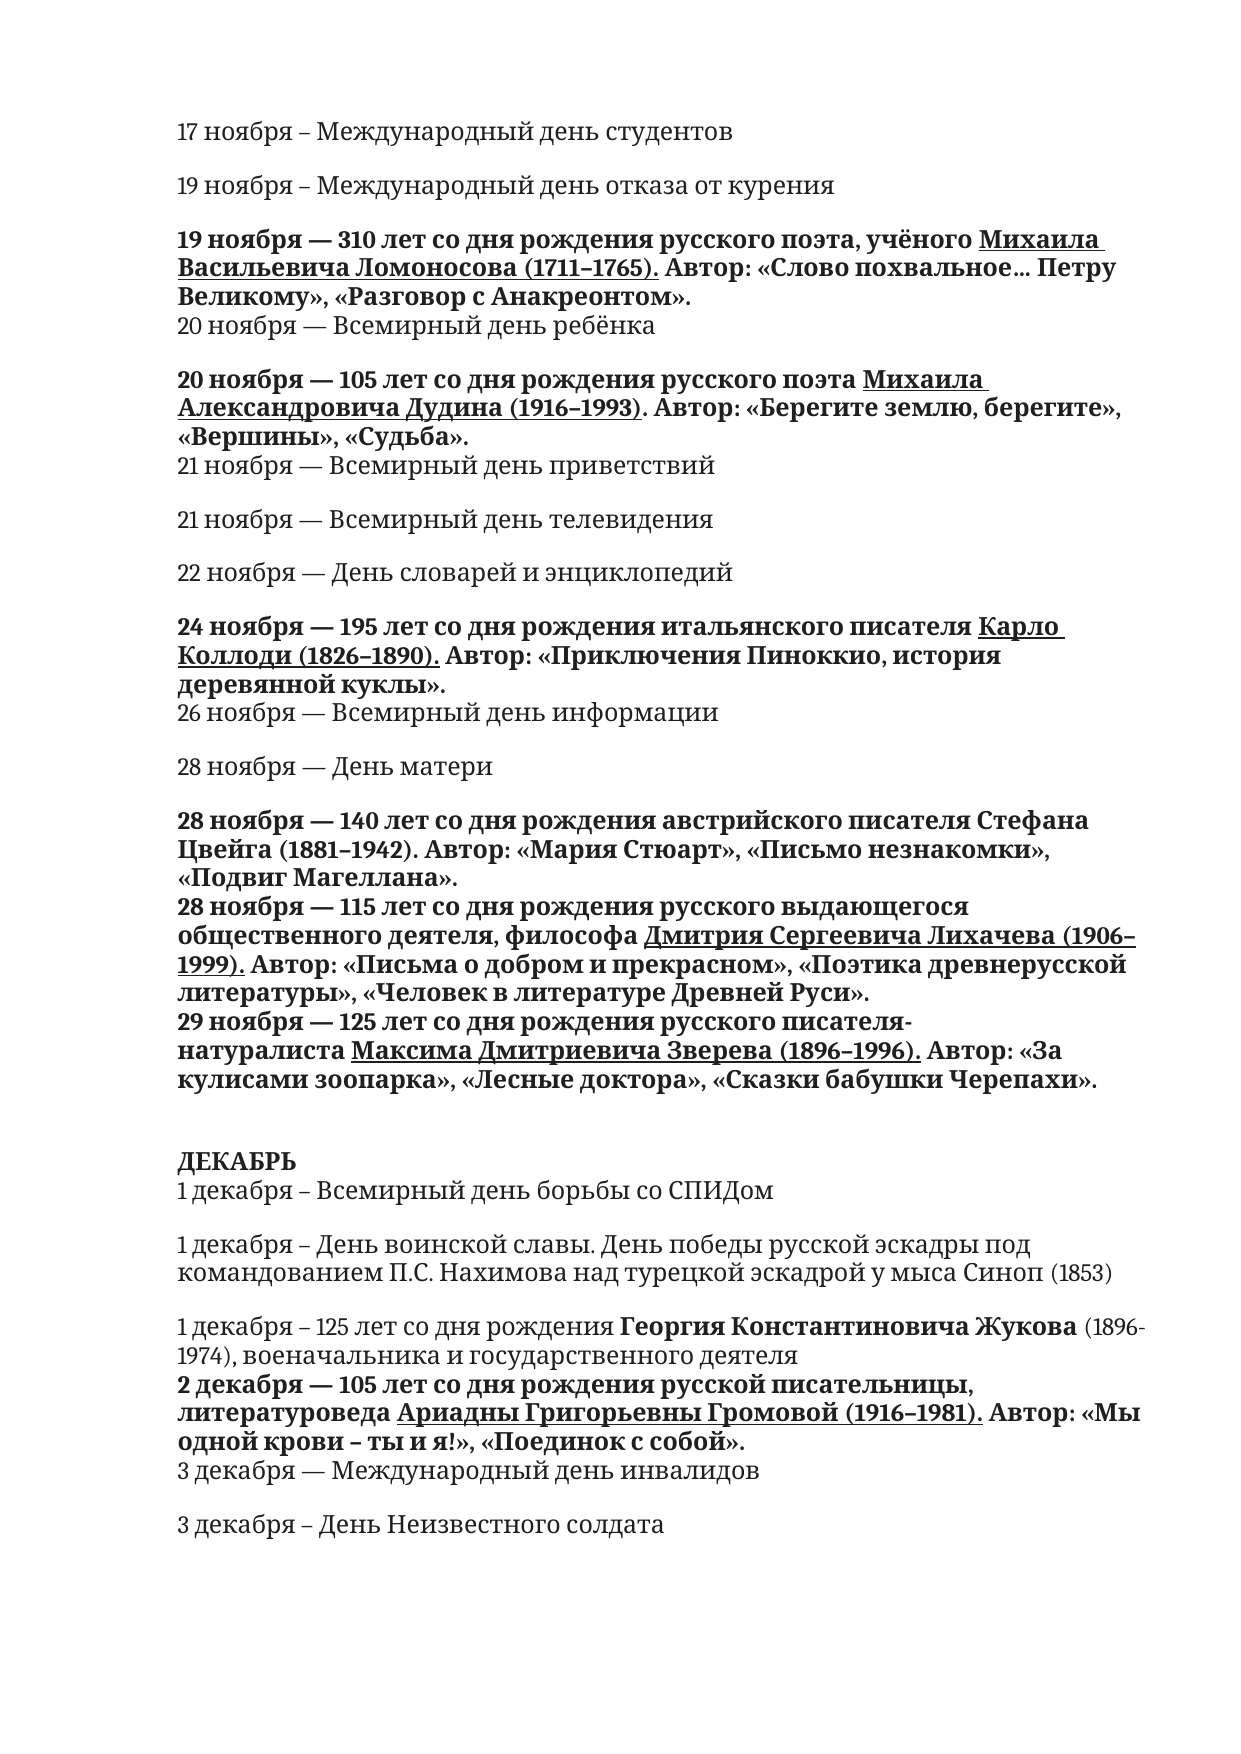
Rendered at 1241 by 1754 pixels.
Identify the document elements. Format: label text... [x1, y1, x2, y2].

text 24 ноября — 195 лет со дня рождения итальянского писателя Карло Коллоди (1826–1890). Автор: «Приключения Пиноккио, история деревянной куклы». [177, 613, 1152, 699]
text 26 ноября — Всемирный день информации [177, 699, 1152, 728]
text 29 ноября — 125 лет со дня рождения русского писателя-натуралиста Максима Дмитриевича Зверева (1896–1996). Автор: «За кулисами зоопарка», «Лесные доктора», «Сказки бабушки Черепахи». [177, 1008, 1152, 1094]
text 2 декабря — 105 лет со дня рождения русской писательницы, литературоведа Ариадны Григорьевны Громовой (1916–1981). Автор: «Мы одной крови – ты и я!», «Поединок с собой». [177, 1371, 1152, 1457]
text 21 ноября — Всемирный день телевидения [177, 506, 1152, 534]
text ДЕКАБРЬ [177, 1148, 1152, 1177]
text 3 декабря – День Неизвестного солдата [177, 1511, 1152, 1539]
text 1 декабря – 125 лет со дня рождения Георгия Константиновича Жукова (1896-1974), военачальника и государственного деятеля [177, 1313, 1152, 1371]
text 20 ноября — 105 лет со дня рождения русского поэта Михаила Александровича Дудина (1916–1993). Автор: «Берегите землю, берегите», «Вершины», «Судьба». [177, 366, 1152, 452]
text 17 ноября – Международный день студентов [177, 118, 1152, 147]
text 22 ноября — День словарей и энциклопедий [177, 559, 1152, 588]
text 28 ноября — 140 лет со дня рождения австрийского писателя Стефана Цвейга (1881–1942). Автор: «Мария Стюарт», «Письмо незнакомки», «Подвиг Магеллана». [177, 807, 1152, 893]
text 20 ноября — Всемирный день ребёнка [177, 312, 1152, 341]
text 1 декабря – Всемирный день борьбы со СПИДом [177, 1177, 1152, 1206]
text 28 ноября — День матери [177, 753, 1152, 782]
text 19 ноября – Международный день отказа от курения [177, 172, 1152, 201]
text 3 декабря — Международный день инвалидов [177, 1457, 1152, 1486]
text 19 ноября — 310 лет со дня рождения русского поэта, учёного Михаила Васильевича Ломоносова (1711–1765). Автор: «Слово похвальное… Петру Великому», «Разговор с Анакреонтом». [177, 226, 1152, 312]
text 28 ноября — 115 лет со дня рождения русского выдающегося общественного деятеля, философа Дмитрия Сергеевича Лихачева (1906–1999). Автор: «Письма о добром и прекрасном», «Поэтика древнерусской литературы», «Человек в литературе Древней Руси». [177, 893, 1152, 1008]
text 1 декабря – День воинской славы. День победы русской эскадры под командованием П.С. Нахимова над турецкой эскадрой у мыса Синоп (1853) [177, 1231, 1152, 1288]
text 21 ноября — Всемирный день приветствий [177, 452, 1152, 481]
